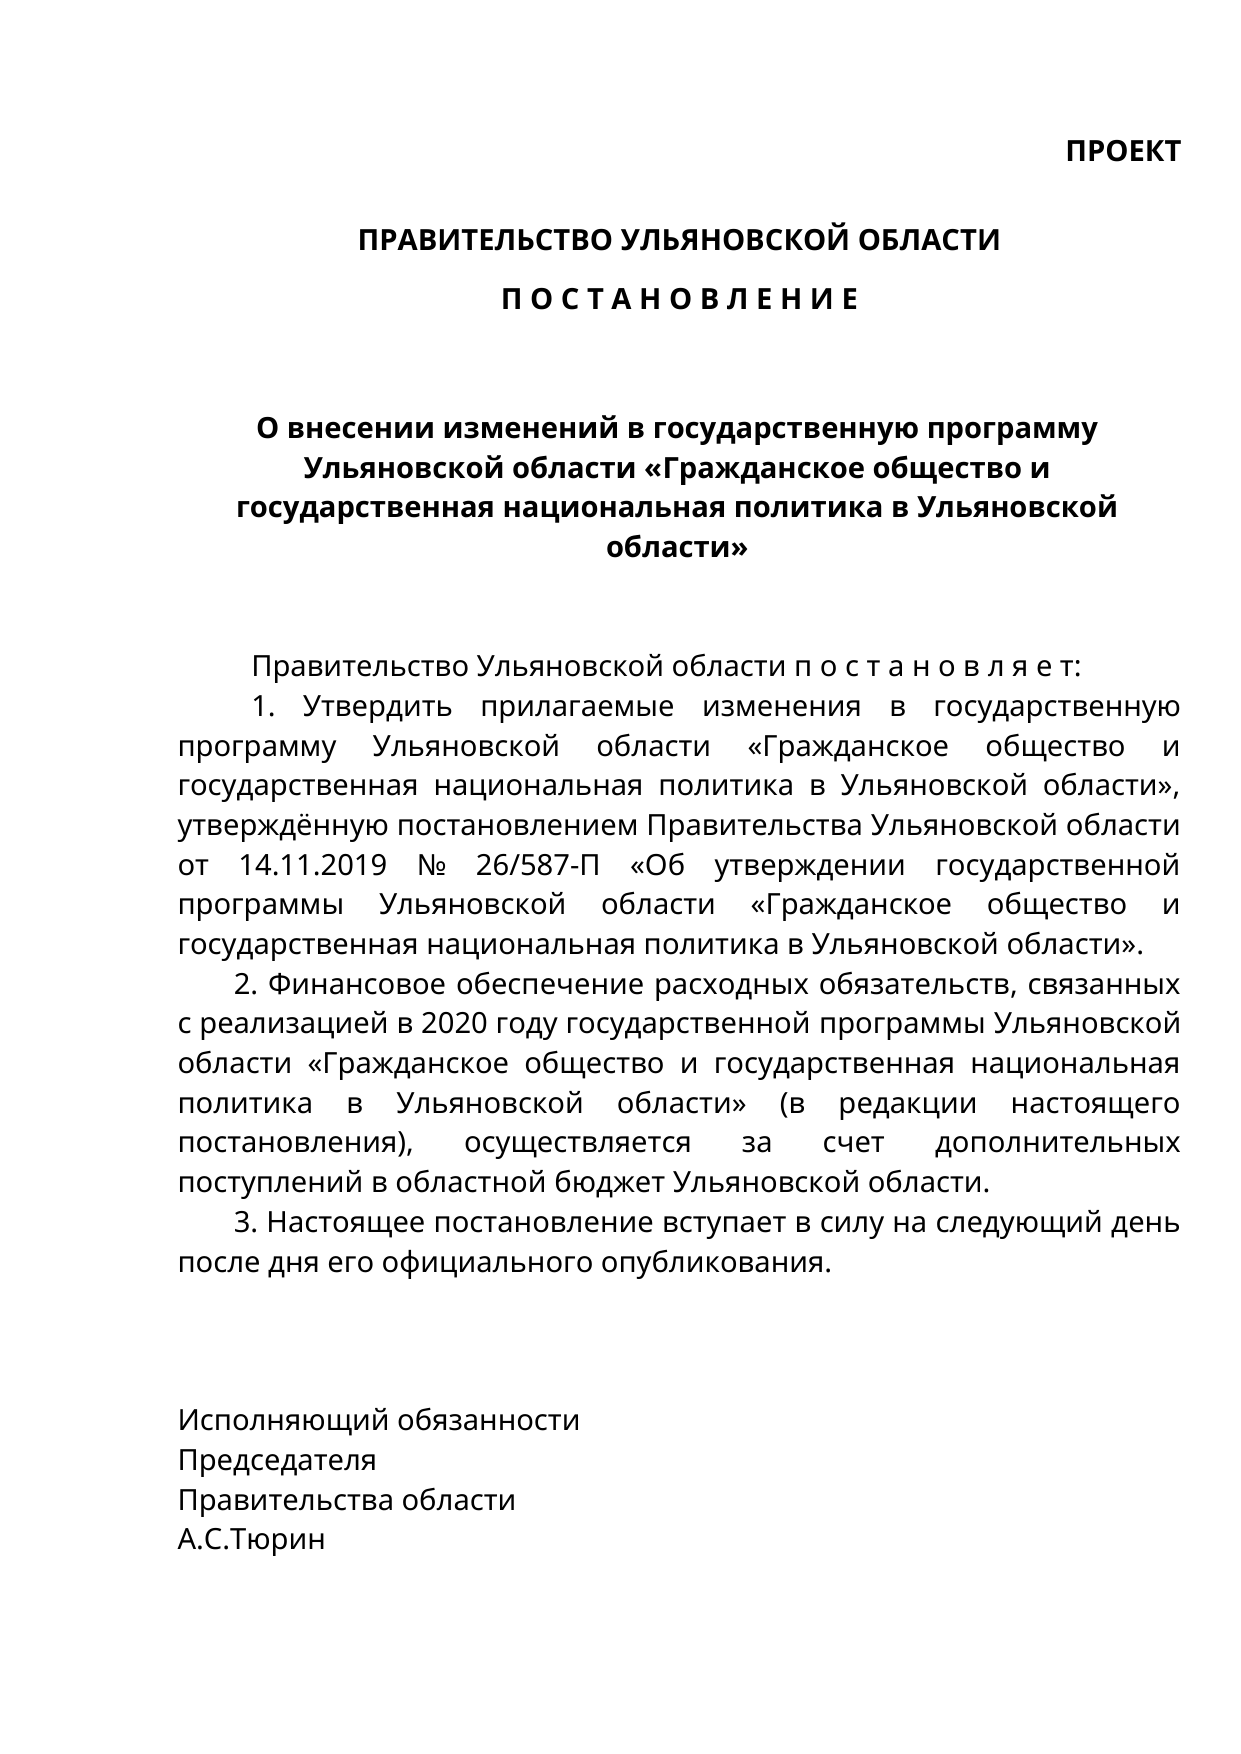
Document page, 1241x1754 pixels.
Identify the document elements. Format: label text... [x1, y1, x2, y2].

text 2. Финансовое обеспечение расходных обязательств, связанных с реализацией в 2020 году государственной программы Ульяновской области «Гражданское общество и государственная национальная политика в Ульяновской области» (в редакции настоящего постановления), осуществляется за счет дополнительных поступлений в областной бюджет Ульяновской области. [177, 963, 1181, 1201]
text Исполняющий обязанности [177, 1399, 1181, 1439]
table_header ПРАВИТЕЛЬСТВО УЛЬЯНОВСКОЙ ОБЛАСТИ [166, 210, 1192, 269]
text 1. Утвердить прилагаемые изменения в государственную программу Ульяновской области «Гражданское общество и государственная национальная политика в Ульяновской области», утверждённую постановлением Правительства Ульяновской области от 14.11.2019 № 26/587-П «Об утверждении государственной программы Ульяновской области «Гражданское общество и государственная национальная политика в Ульяновской области». [177, 685, 1181, 963]
table_cell П О С Т А Н О В Л Е Н И Е [166, 269, 1192, 328]
text Председателя [177, 1439, 1181, 1479]
text ПРОЕКТ [177, 131, 1181, 170]
text О внесении изменений в государственную программу Ульяновской области «Гражданское общество и государственная национальная политика в Ульяновской области» [177, 407, 1177, 566]
text Правительства области А.С.Тюрин [177, 1479, 1181, 1558]
text 3. Настоящее постановление вступает в силу на следующий день после дня его официального опубликования. [177, 1201, 1181, 1281]
text Правительство Ульяновской области п о с т а н о в л я е т: [177, 646, 1181, 685]
